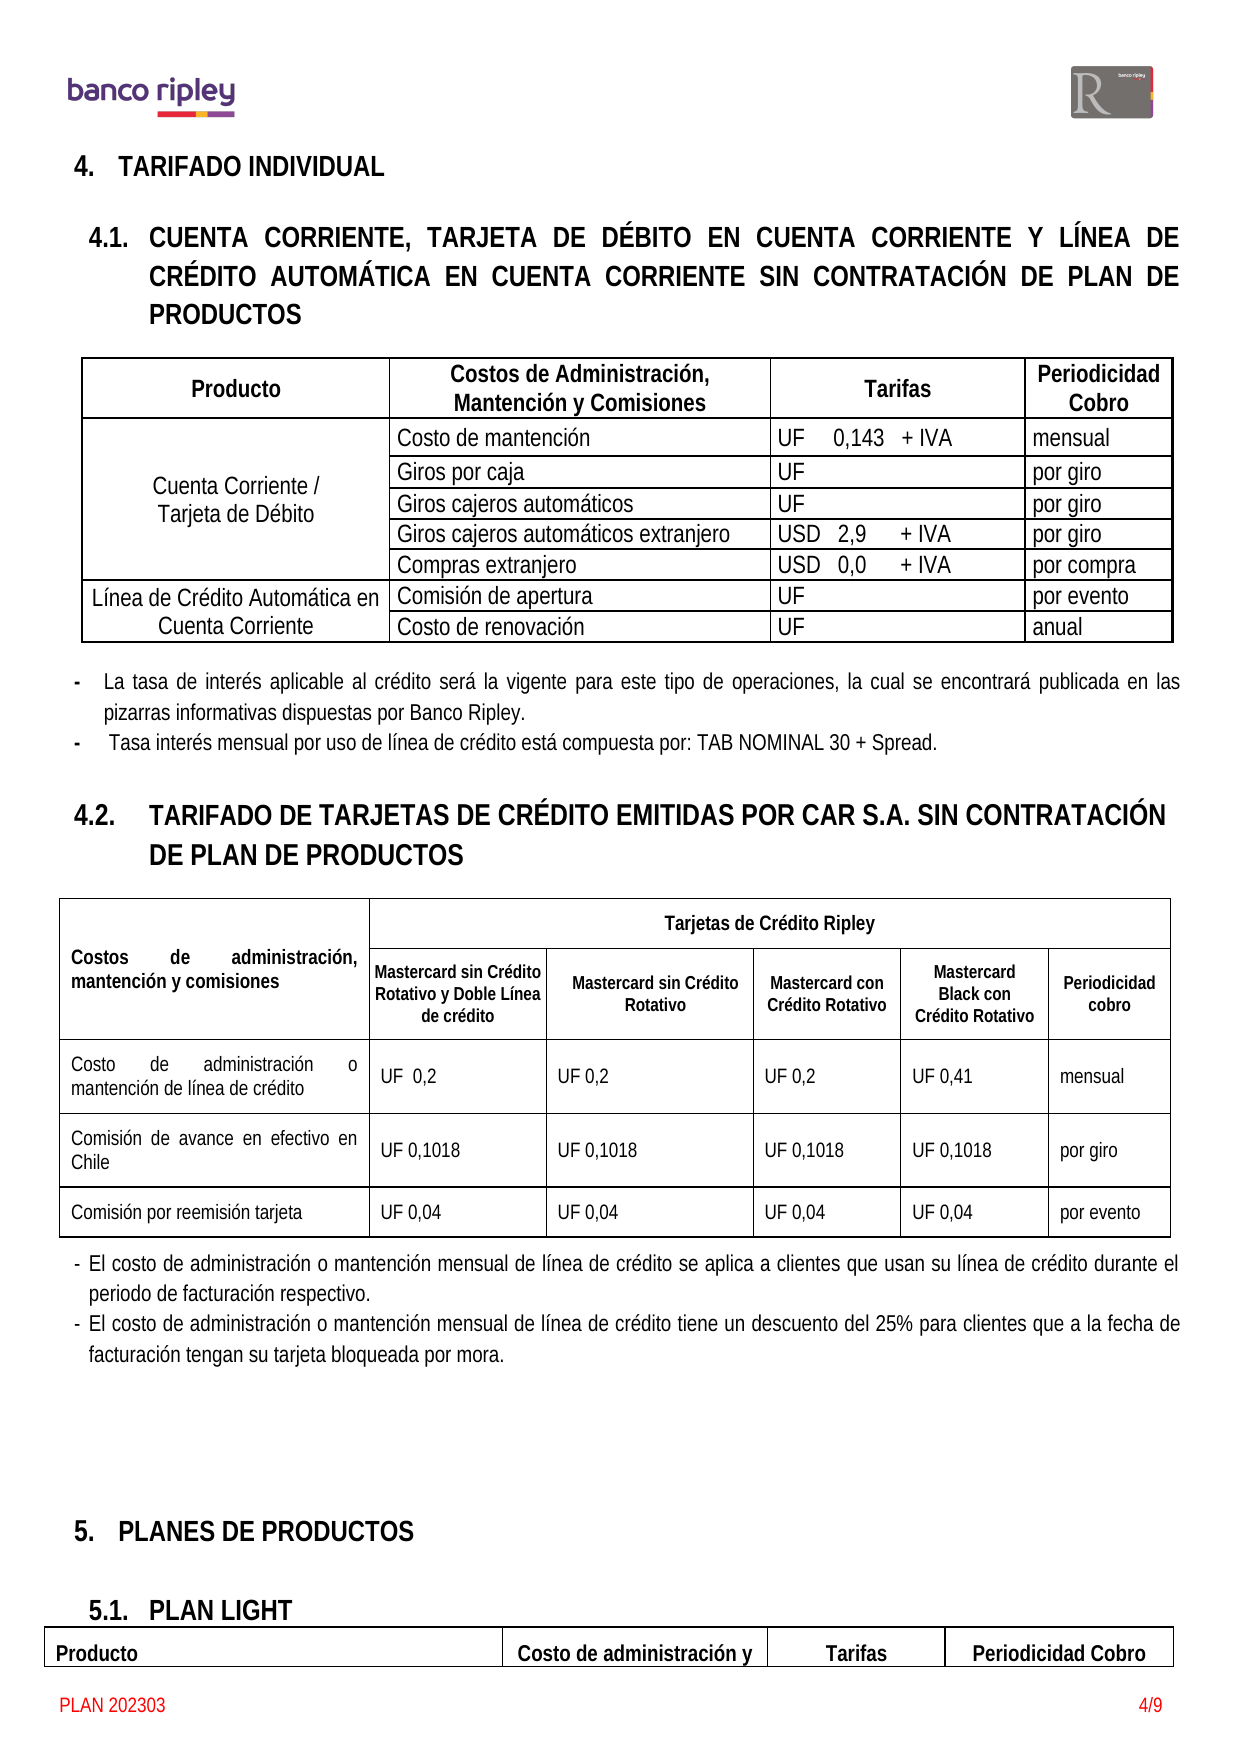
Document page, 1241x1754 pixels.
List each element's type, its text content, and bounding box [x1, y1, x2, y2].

table_cell UF 0,04 [370, 1188, 546, 1236]
table_cell Compras extranjero [390, 550, 770, 579]
table_cell por giro [1049, 1114, 1170, 1186]
table_cell por giro [1026, 457, 1171, 487]
list Tasa interés mensual por uso de línea de crédito está compuesta por: TAB NOMINAL 30 + Spread. [74, 729, 1181, 755]
table_cell UF [771, 612, 1024, 641]
table_cell mensual [1049, 1040, 1170, 1112]
table_cell Comisión de avance en efectivo en Chile [60, 1114, 369, 1186]
table_cell UF [771, 489, 1024, 517]
table_cell UF [771, 457, 1024, 487]
list TARIFADO INDIVIDUAL [74, 148, 1181, 182]
table_cell anual [1026, 612, 1171, 641]
table_header Costos de administración, mantención y comisiones [60, 899, 369, 1038]
table_cell Mastercard sin Crédito Rotativo [547, 949, 753, 1038]
table_header Tarjetas de Crédito Ripley [370, 899, 1170, 948]
table_header Periodicidad Cobro [946, 1628, 1173, 1666]
table_cell UF 0,04 [547, 1188, 753, 1236]
table_cell UF 0,1018 [370, 1114, 546, 1186]
list PLAN LIGHT [89, 1593, 1181, 1626]
table_cell USD 0,0 + IVA [771, 550, 1024, 579]
table_cell Comisión de apertura [390, 581, 770, 610]
table_cell UF 0,2 [547, 1040, 753, 1112]
table_cell USD 2,9 + IVA [771, 520, 1024, 548]
table_cell UF [771, 581, 1024, 610]
table_cell por compra [1026, 550, 1171, 579]
table_cell UF 0,1018 [547, 1114, 753, 1186]
table_header Periodicidad Cobro [1026, 359, 1171, 417]
picture [59, 74, 243, 120]
table_cell por giro [1026, 520, 1171, 548]
table_cell UF 0,1018 [754, 1114, 900, 1186]
table_cell UF 0,04 [754, 1188, 900, 1236]
table_cell UF 0,2 [370, 1040, 546, 1112]
list El costo de administración o mantención mensual de línea de crédito tiene un descuento del 25% para clientes que a la fecha de facturación tengan su tarjeta bloqueada por mora. [74, 1310, 1181, 1367]
table_cell UF 0,2 [754, 1040, 900, 1112]
picture [1069, 65, 1155, 120]
list TARIFADO DE TARJETAS DE CRÉDITO EMITIDAS POR CAR S.A. SIN CONTRATACIÓN DE PLAN DE PRODUCTOS [74, 797, 1181, 872]
table_cell UF 0,143 + IVA [771, 419, 1024, 454]
table_cell Giros por caja [390, 457, 770, 487]
table_cell Costo de administración o mantención de línea de crédito [60, 1040, 369, 1112]
table_cell Mastercard sin Crédito Rotativo y Doble Línea de crédito [370, 949, 546, 1038]
table_cell Costo de renovación [390, 612, 770, 641]
table_cell por evento [1049, 1188, 1170, 1236]
table_cell por evento [1026, 581, 1171, 610]
table_cell Mastercard con Crédito Rotativo [754, 949, 900, 1038]
table_cell Giros cajeros automáticos extranjero [390, 520, 770, 548]
list CUENTA CORRIENTE, TARJETA DE DÉBITO EN CUENTA CORRIENTE Y LÍNEA DE CRÉDITO AUTOMÁTICA EN CUENTA CORRIENTE SIN CONTRATACIÓN DE PLAN DE PRODUCTOS [89, 221, 1181, 331]
table_header Producto [45, 1628, 502, 1666]
table_cell UF 0,1018 [901, 1114, 1048, 1186]
table_cell UF 0,04 [901, 1188, 1048, 1236]
table_cell Comisión por reemisión tarjeta [60, 1188, 369, 1236]
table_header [503, 1628, 767, 1666]
table_cell Cuenta Corriente / Tarjeta de Débito [83, 419, 389, 579]
table_cell Giros cajeros automáticos [390, 489, 770, 517]
table_cell Costo de mantención [390, 419, 770, 454]
list PLANES DE PRODUCTOS [74, 1513, 1181, 1548]
table_cell Mastercard Black con Crédito Rotativo [901, 949, 1048, 1038]
table_cell Periodicidad cobro [1049, 949, 1170, 1038]
list El costo de administración o mantención mensual de línea de crédito se aplica a clientes que usan su línea de crédito durante el periodo de facturación respectivo. [74, 1250, 1181, 1307]
table_header Producto [83, 359, 389, 417]
table_cell mensual [1026, 419, 1171, 454]
table_header Costos de Administración, Mantención y Comisiones [390, 359, 770, 417]
table_header Tarifas [768, 1628, 944, 1666]
table_header Tarifas [771, 359, 1024, 417]
list La tasa de interés aplicable al crédito será la vigente para este tipo de operaciones, la cual se encontrará publicada en las pizarras informativas dispuestas por Banco Ripley. [74, 668, 1181, 725]
table_cell UF 0,41 [901, 1040, 1048, 1112]
table_cell Línea de Crédito Automática en Cuenta Corriente [83, 581, 389, 641]
table_cell por giro [1026, 489, 1171, 517]
